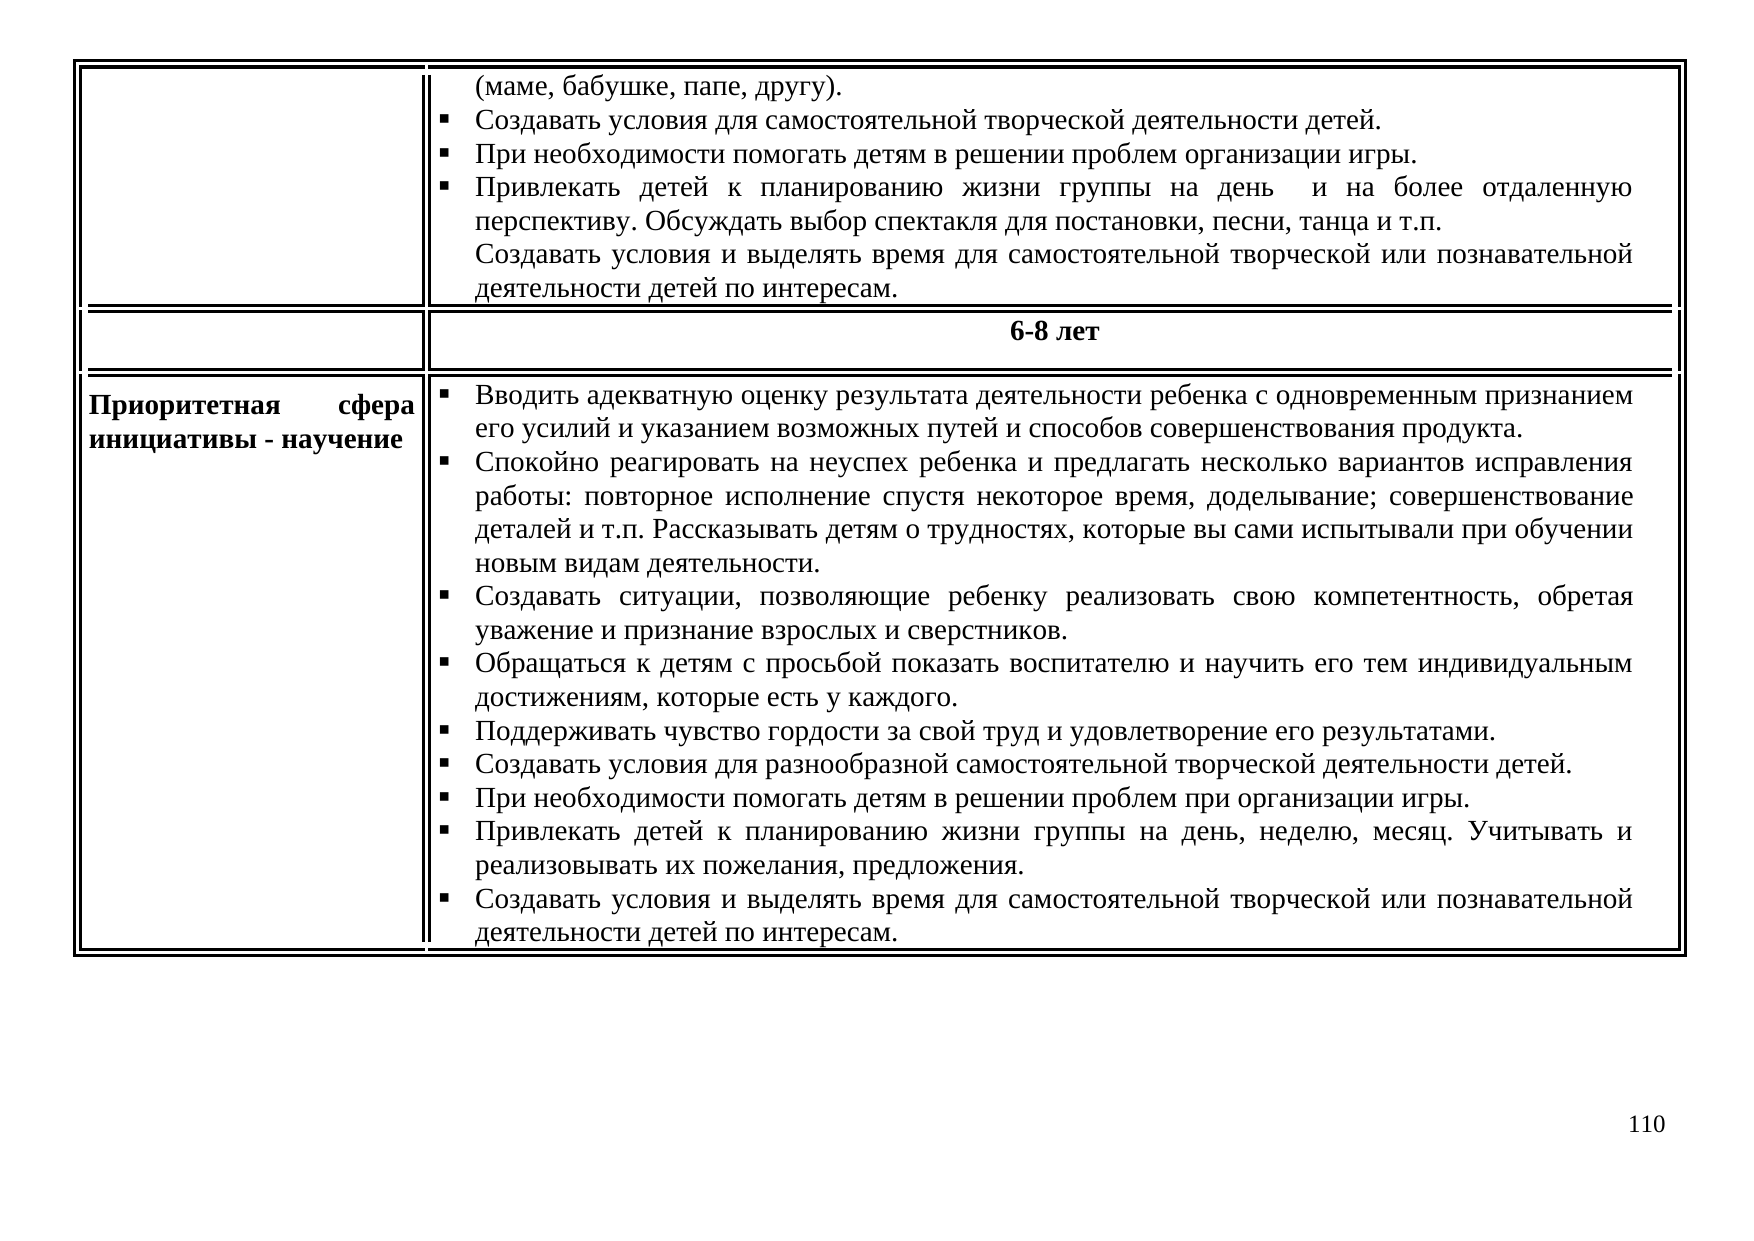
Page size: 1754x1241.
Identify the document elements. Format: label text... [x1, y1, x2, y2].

table_cell Создавать в группе положительный психологический микроклимат, в равной мере проявлять любовь и заботу ко всем детям: выражать радость при встрече; использовать ласку и теплое слово для выражения своего отношения к ребенку. Уважать индивидуальные вкусы и привычки детей. Поощрять желание создавать что-либо по собственному замыслу; обращать внимание детей на полезность будущего продукта для других или ту радость, которую он доставит кому-то (маме, бабушке, папе, другу). Создавать условия для самостоятельной творческой деятельности детей. При необходимости помогать детям в решении проблем организации игры. Привлекать детей к планированию жизни группы на день и на более отдаленную перспективу. Обсуждать выбор спектакля для постановки, песни, танца и т.п. Создавать условия и выделять время для самостоятельной творческой или познавательной деятельности детей по интересам. [426, 334, 1682, 780]
table_cell Приоритетная сфера инициативы – внеситуативно-личностное общение [78, 334, 426, 780]
table_cell [78, 780, 426, 844]
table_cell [78, 844, 426, 1088]
table_cell 5-6 лет [426, 270, 1682, 334]
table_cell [426, 844, 1682, 1088]
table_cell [426, 62, 1682, 270]
table_cell [78, 270, 426, 334]
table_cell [78, 62, 426, 270]
table_cell 6-8 лет [426, 780, 1682, 844]
